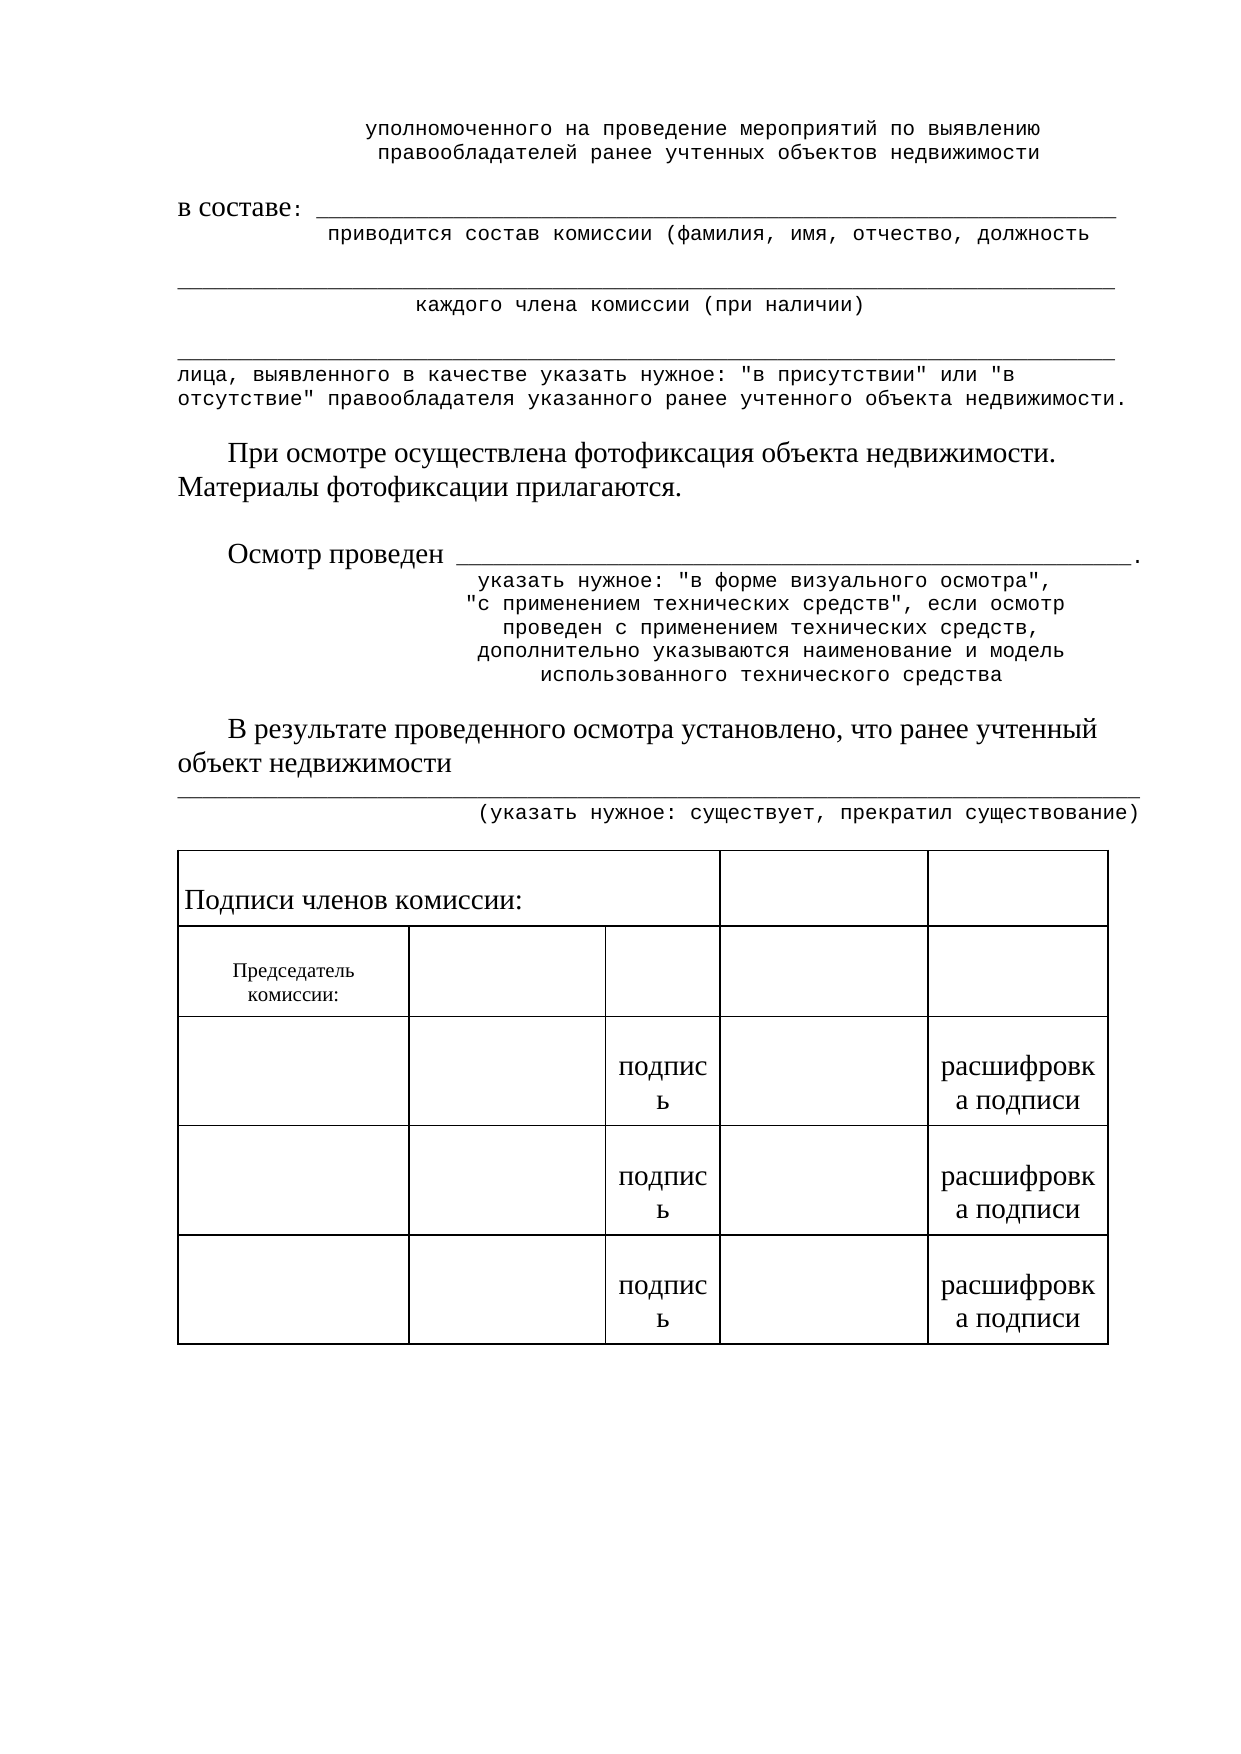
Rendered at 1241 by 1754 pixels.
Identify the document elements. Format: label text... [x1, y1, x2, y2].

table_cell расшифровка подписи [929, 1126, 1107, 1234]
text уполномоченного на проведение мероприятий по выявлению [177, 118, 1152, 142]
text проведен с применением технических средств, [177, 617, 1152, 641]
text ___________________________________________________________________________ [177, 270, 1152, 293]
table_cell подпись [606, 1236, 719, 1343]
table_cell [410, 1126, 605, 1234]
text Материалы фотофиксации прилагаются. [177, 469, 1152, 502]
text использованного технического средства [177, 664, 1152, 688]
text дополнительно указываются наименование и модель [177, 641, 1152, 664]
text При осмотре осуществлена фотофиксация объекта недвижимости. [177, 435, 1152, 469]
table_cell [929, 927, 1107, 1016]
text Осмотр проведен ______________________________________________________. [177, 536, 1152, 569]
text В результате проведенного осмотра установлено, что ранее учтенный [177, 711, 1152, 745]
table_cell расшифровка подписи [929, 1017, 1107, 1125]
table_cell [721, 1236, 927, 1343]
table_cell [721, 1017, 927, 1125]
table_cell подпись [606, 1126, 719, 1234]
text объект недвижимости _____________________________________________________________________________ [177, 745, 1152, 802]
table_cell [179, 1236, 408, 1343]
table_cell расшифровка подписи [929, 1236, 1107, 1343]
table_header [721, 851, 927, 925]
table_cell [410, 927, 605, 1016]
table_cell [179, 1017, 408, 1125]
table_cell [410, 1236, 605, 1343]
text приводится состав комиссии (фамилия, имя, отчество, должность [177, 223, 1152, 246]
text правообладателей ранее учтенных объектов недвижимости [177, 142, 1152, 165]
text ___________________________________________________________________________ лица, выявленного в качестве указать нужное: "в присутствии" или "в отсутствие" правообладателя указанного ранее учтенного объекта недвижимости. [177, 341, 1152, 412]
text каждого члена комиссии (при наличии) [177, 293, 1152, 317]
table_cell [721, 1126, 927, 1234]
table_header [929, 851, 1107, 925]
table_cell [721, 927, 927, 1016]
text "с применением технических средств", если осмотр [177, 593, 1152, 617]
text указать нужное: "в форме визуального осмотра", [177, 569, 1152, 593]
table_header Подписи членов комиссии: [179, 851, 719, 925]
table_cell [179, 1126, 408, 1234]
table_cell [606, 927, 719, 1016]
text (указать нужное: существует, прекратил существование) [177, 802, 1152, 826]
table_cell Председатель комиссии: [179, 927, 408, 1016]
table_cell [410, 1017, 605, 1125]
text в составе: ________________________________________________________________ [177, 189, 1152, 223]
table_cell подпись [606, 1017, 719, 1125]
